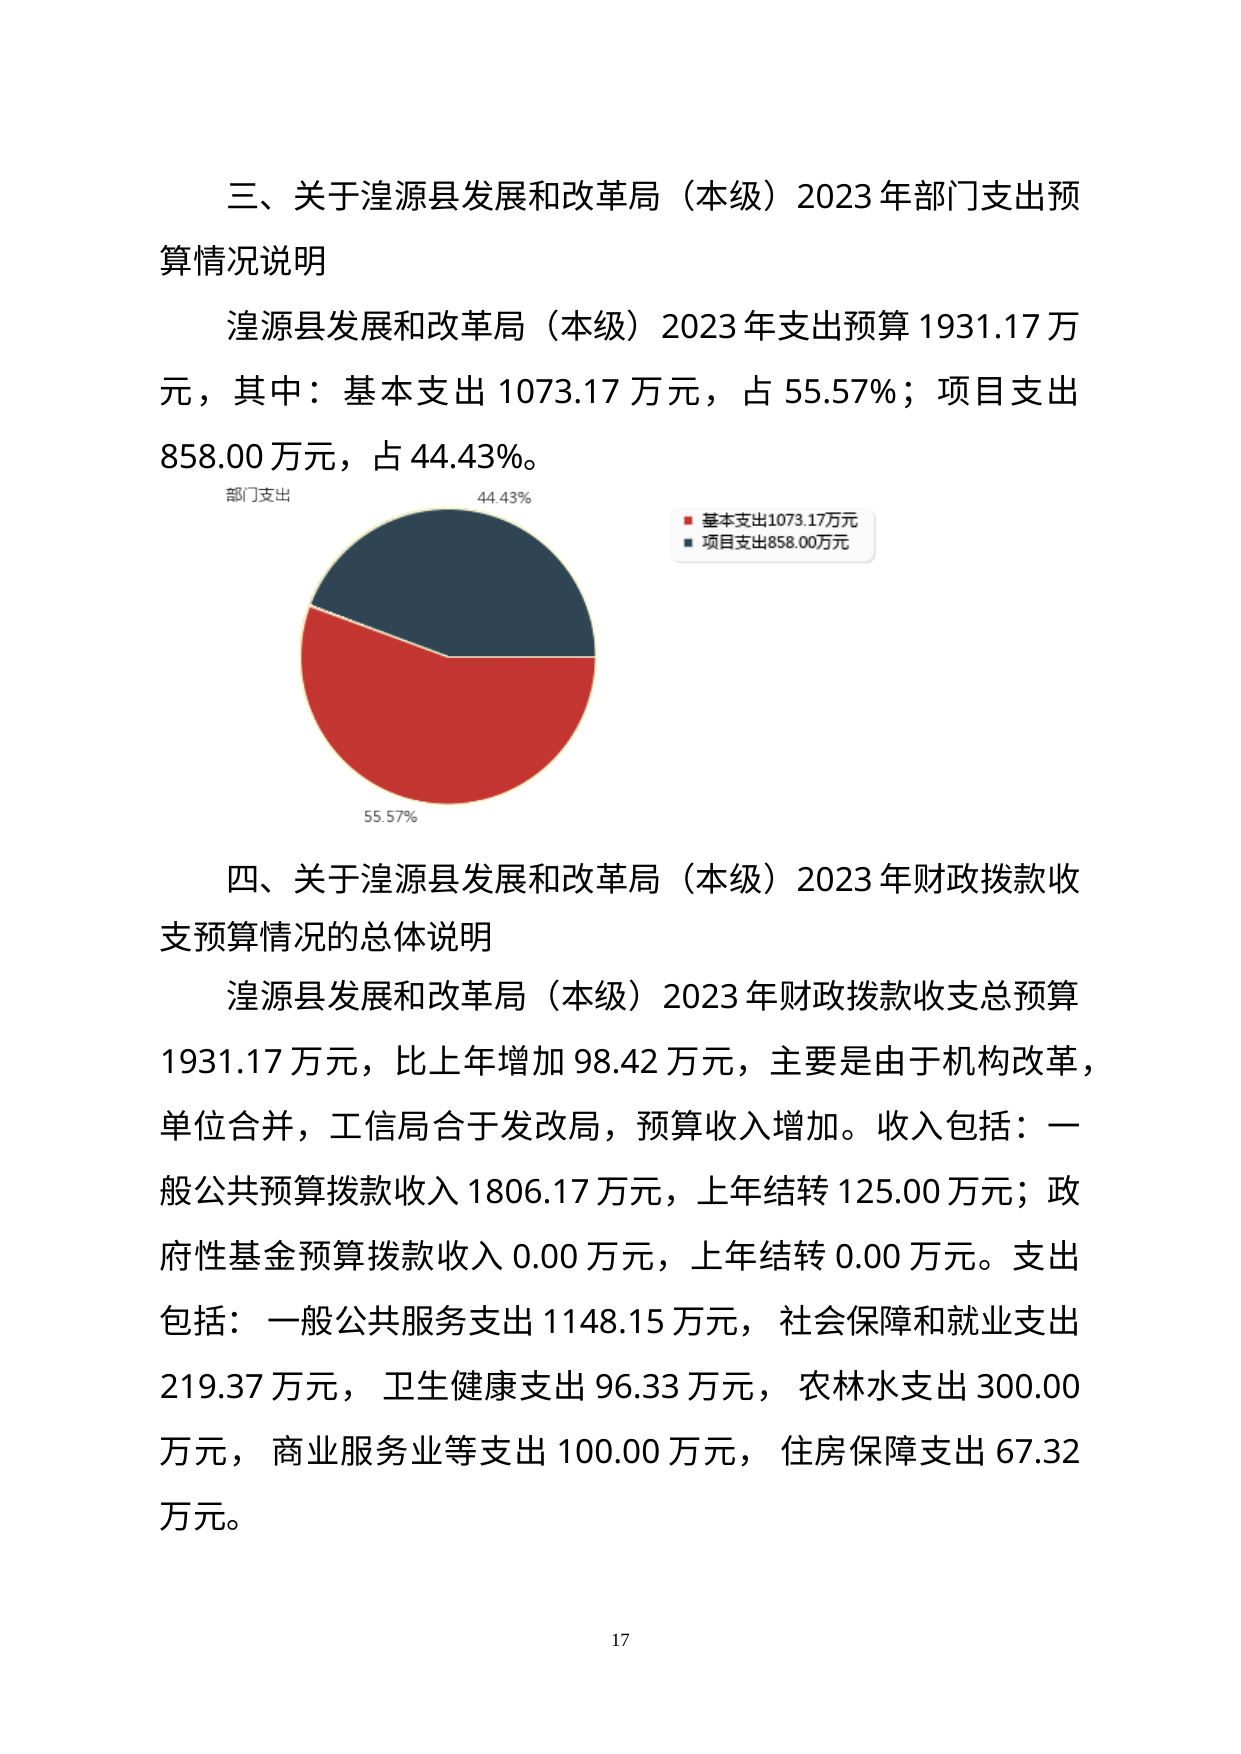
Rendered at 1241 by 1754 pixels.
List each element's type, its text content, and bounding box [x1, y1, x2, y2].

text 四、关于湟源县发展和改革局（本级）2023年财政拨款收支预算情况的总体说明 [159, 844, 1081, 961]
text 湟源县发展和改革局（本级）2023年财政拨款收支总预算1931.17万元，比上年增加98.42万元，主要是由于机构改革，单位合并，工信局合于发改局，预算收入增加。收入包括：一般公共预算拨款收入1806.17万元，上年结转125.00万元；政府性基金预算拨款收入0.00万元，上年结转0.00万元。支出包括： 一般公共服务支出1148.15万元， 社会保障和就业支出219.37万元， 卫生健康支出96.33万元， 农林水支出300.00万元， 商业服务业等支出100.00万元， 住房保障支出67.32万元。 [159, 961, 1081, 1546]
picture [226, 486, 966, 827]
text 三、关于湟源县发展和改革局（本级）2023年部门支出预算情况说明 [159, 162, 1081, 292]
text 湟源县发展和改革局（本级）2023年支出预算1931.17万元，其中：基本支出1073.17万元，占55.57%；项目支出858.00万元，占44.43%。 [159, 292, 1081, 487]
